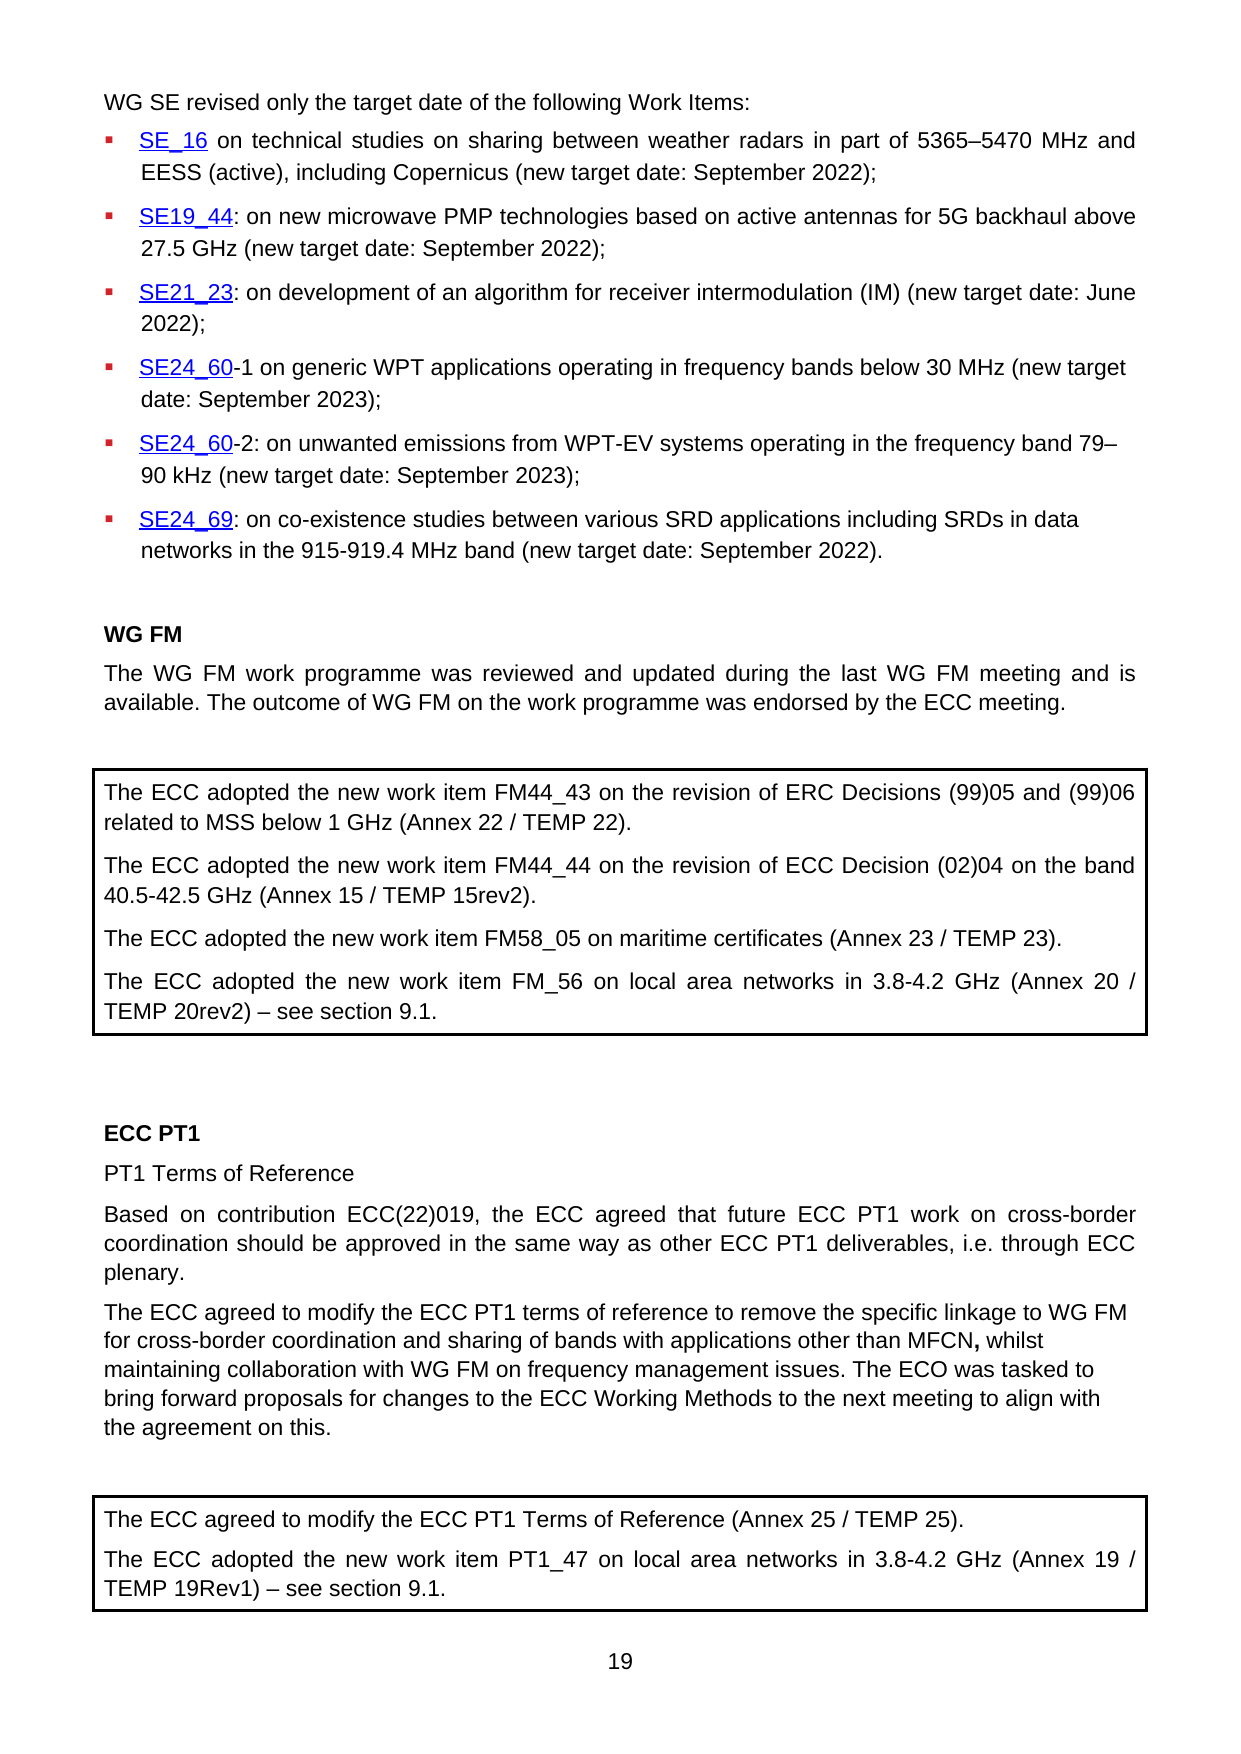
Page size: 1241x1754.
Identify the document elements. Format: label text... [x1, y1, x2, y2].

text The ECC agreed to modify the ECC PT1 Terms of Reference (Annex 25 / TEMP 25). [95, 1498, 1145, 1532]
text The WG FM work programme was reviewed and updated during the last WG FM meeting and is available. The outcome of WG FM on the work programme was endorsed by the ECC meeting. [103, 660, 1137, 715]
text SE_16 on technical studies on sharing between weather radars in part of 5365–5470 MHz and EESS (active), including Copernicus (new target date: September 2022); [103, 127, 1137, 185]
text Based on contribution ECC(22)019, the ECC agreed that future ECC PT1 work on cross-border coordination should be approved in the same way as other ECC PT1 deliverables, i.e. through ECC plenary. [103, 1201, 1137, 1286]
text SE19_44: on new microwave PMP technologies based on active antennas for 5G backhaul above 27.5 GHz (new target date: September 2022); [103, 203, 1137, 261]
text WG FM [103, 621, 1137, 647]
text SE21_23: on development of an algorithm for receiver intermodulation (IM) (new target date: June 2022); [103, 279, 1137, 337]
text The ECC adopted the new work item FM58_05 on maritime certificates (Annex 23 / TEMP 23). [95, 913, 1145, 951]
list WG SE revised only the target date of the following Work Items: [103, 89, 1137, 115]
text The ECC adopted the new work item PT1_47 on local area networks in 3.8-4.2 GHz (Annex 19 / TEMP 19Rev1) – see section 9.1. [95, 1534, 1145, 1609]
text The ECC adopted the new work item FM44_44 on the revision of ECC Decision (02)04 on the band 40.5-42.5 GHz (Annex 15 / TEMP 15rev2). [95, 841, 1145, 909]
text SE24_69: on co-existence studies between various SRD applications including SRDs in data networks in the 915-919.4 MHz band (new target date: September 2022). [103, 506, 1137, 563]
text PT1 Terms of Reference [103, 1160, 1137, 1186]
text The ECC agreed to modify the ECC PT1 terms of reference to remove the specific linkage to WG FM for cross-border coordination and sharing of bands with applications other than MFCN, whilst maintaining collaboration with WG FM on frequency management issues. The ECO was tasked to bring forward proposals for changes to the ECC Working Methods to the next meeting to align with the agreement on this. [103, 1298, 1137, 1441]
text The ECC adopted the new work item FM44_43 on the revision of ERC Decisions (99)05 and (99)06 related to MSS below 1 GHz (Annex 22 / TEMP 22). [95, 771, 1145, 836]
text SE24_60-2: on unwanted emissions from WPT-EV systems operating in the frequency band 79–90 kHz (new target date: September 2023); [103, 430, 1137, 488]
text ECC PT1 [103, 1120, 1137, 1147]
text SE24_60-1 on generic WPT applications operating in frequency bands below 30 MHz (new target date: September 2023); [103, 354, 1137, 412]
text The ECC adopted the new work item FM_56 on local area networks in 3.8-4.2 GHz (Annex 20 / TEMP 20rev2) – see section 9.1. [95, 956, 1145, 1033]
